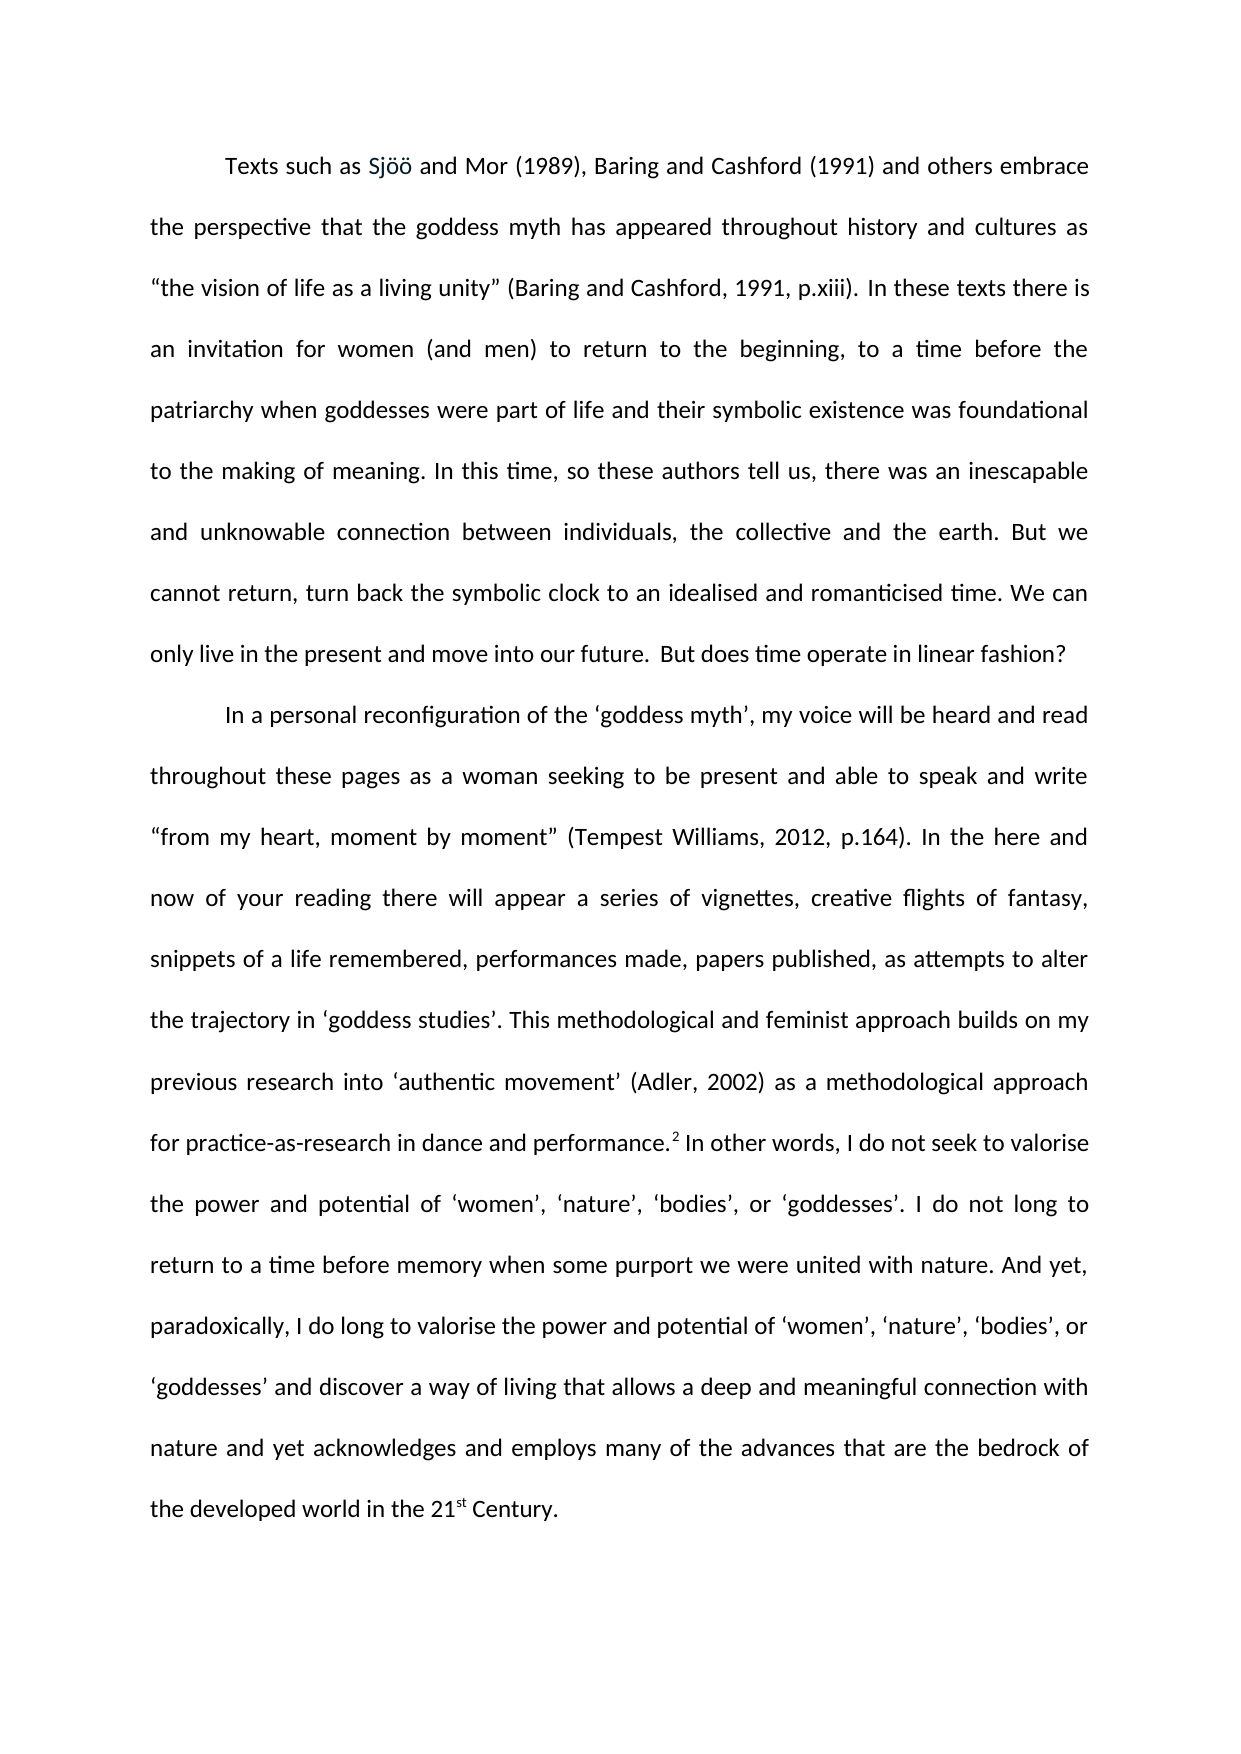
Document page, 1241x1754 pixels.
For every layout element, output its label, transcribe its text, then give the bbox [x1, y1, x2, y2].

text Texts such as Sjöö and Mor (1989), Baring and Cashford (1991) and others embrace the perspective that the goddess myth has appeared throughout history and cultures as “the vision of life as a living unity” (Baring and Cashford, 1991, p.xiii). In these texts there is an invitation for women (and men) to return to the beginning, to a time before the patriarchy when goddesses were part of life and their symbolic existence was foundational to the making of meaning. In this time, so these authors tell us, there was an inescapable and unknowable connection between individuals, the collective and the earth. But we cannot return, turn back the symbolic clock to an idealised and romanticised time. We can only live in the present and move into our future. But does time operate in linear fashion? [150, 150, 1090, 669]
text In a personal reconfiguration of the ‘goddess myth’, my voice will be heard and read throughout these pages as a woman seeking to be present and able to speak and write “from my heart, moment by moment” (Tempest Williams, 2012, p.164). In the here and now of your reading there will appear a series of vignettes, creative flights of fantasy, snippets of a life remembered, performances made, papers published, as attempts to alter the trajectory in ‘goddess studies’. This methodological and feminist approach builds on my previous research into ‘authentic movement’ (Adler, 2002) as a methodological approach for practice-as-research in dance and performance. In other words, I do not seek to valorise the power and potential of ‘women’, ‘nature’, ‘bodies’, or ‘goddesses’. I do not long to return to a time before memory when some purport we were united with nature. And yet, paradoxically, I do long to valorise the power and potential of ‘women’, ‘nature’, ‘bodies’, or ‘goddesses’ and discover a way of living that allows a deep and meaningful connection with nature and yet acknowledges and employs many of the advances that are the bedrock of the developed world in the 21st Century. [150, 699, 1090, 1523]
